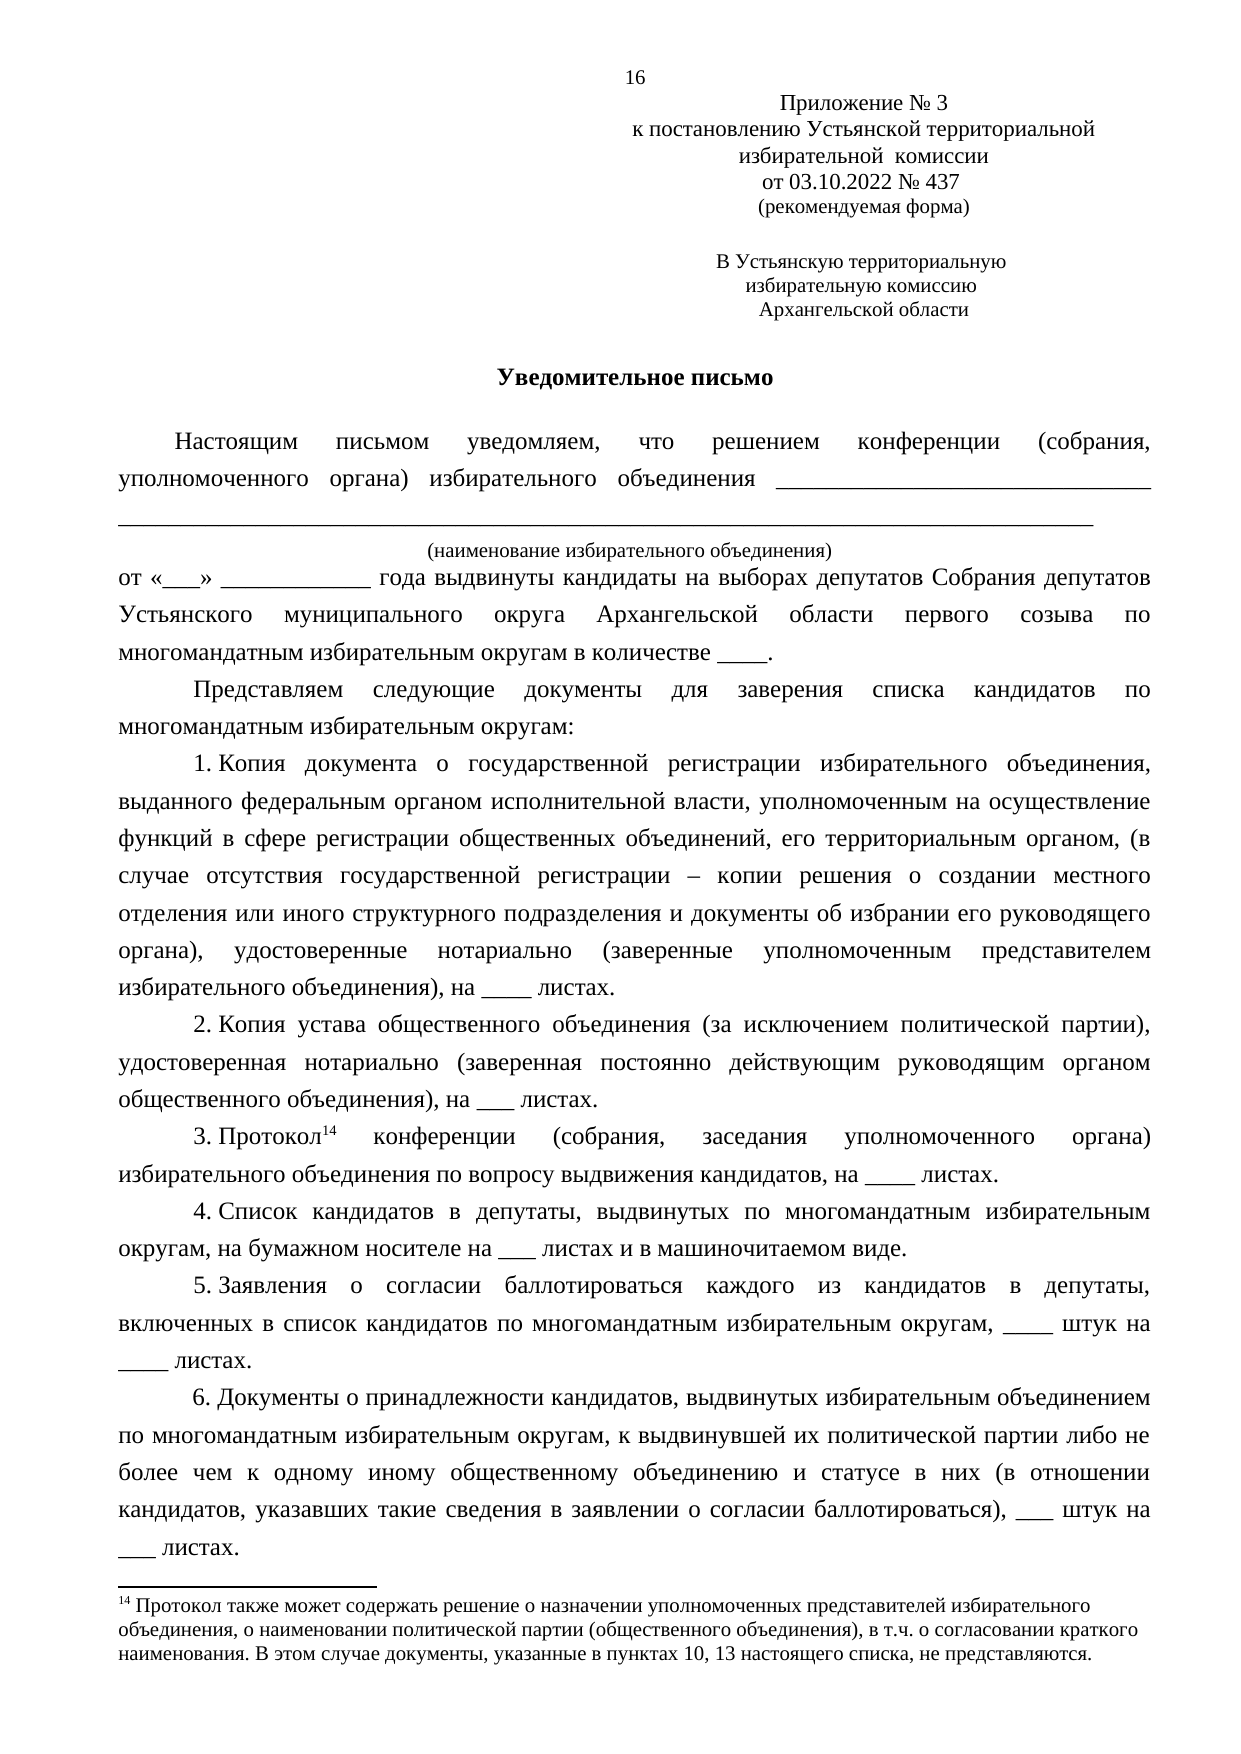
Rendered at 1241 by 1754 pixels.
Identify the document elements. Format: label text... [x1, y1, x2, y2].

text В Устьянскую территориальную избирательную комиссию Архангельской области [576, 249, 1152, 321]
text от 03.10.2022 № 437 (рекомендуемая форма) [576, 168, 1152, 218]
text 3. Протокол конференции (собрания, заседания уполномоченного органа) избирательного объединения по вопросу выдвижения кандидатов, на ____ листах. [118, 1121, 1152, 1187]
text от «___» ____________ года выдвинуты кандидаты на выборах депутатов Собрания депутатов Устьянского муниципального округа Архангельской области первого созыва по многомандатным избирательным округам в количестве ____. [118, 562, 1151, 665]
text 5. Заявления о согласии баллотироваться каждого из кандидатов в депутаты, включенных в список кандидатов по многомандатным избирательным округам, ____ штук на ____ листах. [118, 1271, 1151, 1374]
text Настоящим письмом уведомляем, что решением конференции (собрания, уполномоченного органа) избирательного объединения ______________________________ ______________________________________________________________________________ [118, 426, 1151, 529]
text 1. Копия документа о государственной регистрации избирательного объединения, выданного федеральным органом исполнительной власти, уполномоченным на осуществление функций в сфере регистрации общественных объединений, его территориальным органом, (в случае отсутствия государственной регистрации – копии решения о создании местного отделения или иного структурного подразделения и документы об избрании его руководящего органа), удостоверенные нотариально (заверенные уполномоченным представителем избирательного объединения), на ____ листах. [118, 748, 1152, 1001]
text Уведомительное письмо [118, 362, 1152, 391]
text 2. Копия устава общественного объединения (за исключением политической партии), удостоверенная нотариально (заверенная постоянно действующим руководящим органом общественного объединения), на ___ листах. [118, 1009, 1152, 1113]
text Представляем следующие документы для заверения списка кандидатов по многомандатным избирательным округам: [118, 674, 1151, 740]
text Приложение № 3 [576, 89, 1152, 115]
text к постановлению Устьянской территориальной избирательной комиссии [576, 115, 1152, 168]
text 6. Документы о принадлежности кандидатов, выдвинутых избирательным объединением по многомандатным избирательным округам, к выдвинувшей их политической партии либо не более чем к одному иному общественному объединению и статусе в них (в отношении кандидатов, указавших такие сведения в заявлении о согласии баллотироваться), ___ штук на ___ листах. [118, 1382, 1152, 1560]
text (наименование избирательного объединения) [118, 538, 1141, 562]
text 4. Список кандидатов в депутаты, выдвинутых по многомандатным избирательным округам, на бумажном носителе на ___ листах и в машиночитаемом виде. [118, 1196, 1151, 1262]
